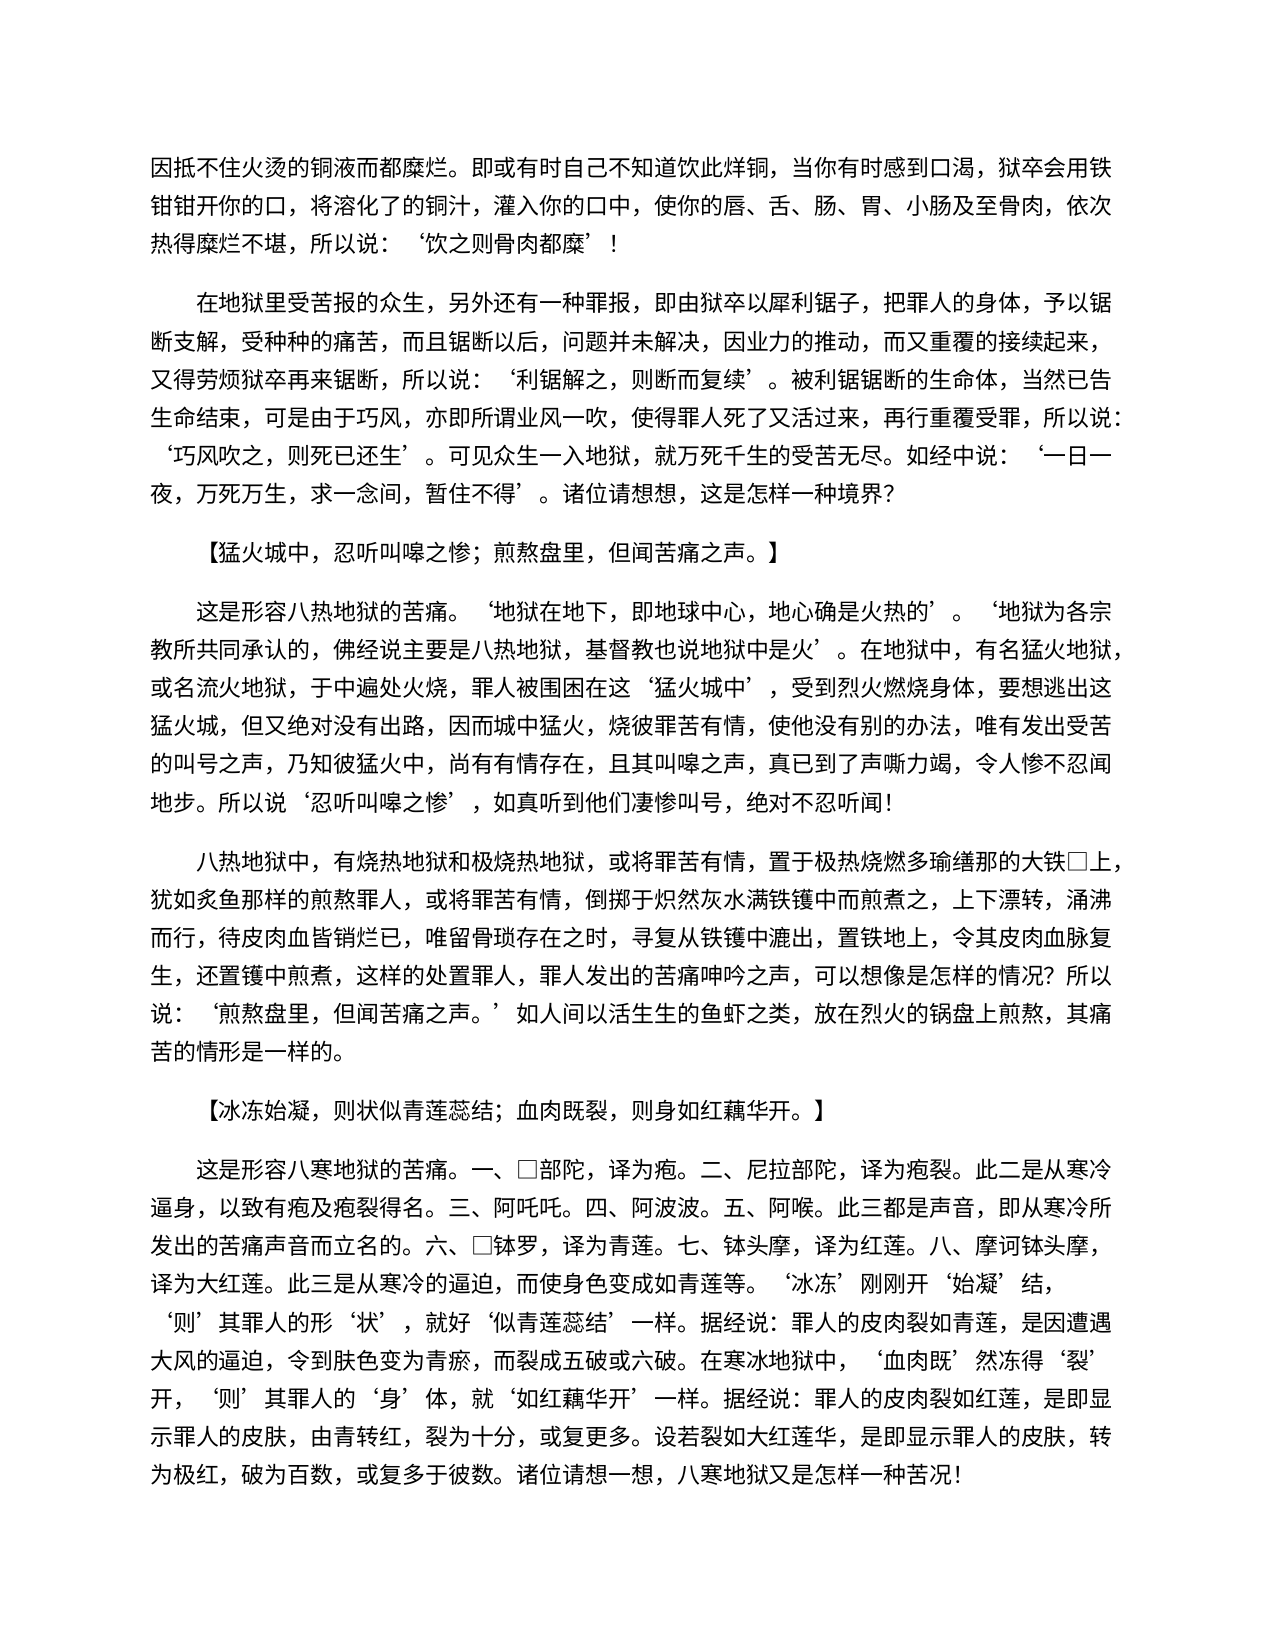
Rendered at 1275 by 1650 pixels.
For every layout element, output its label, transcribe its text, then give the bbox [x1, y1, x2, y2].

text 在地狱里受苦报的众生，另外还有一种罪报，即由狱卒以犀利锯子，把罪人的身体，予以锯断支解，受种种的痛苦，而且锯断以后，问题并未解决，因业力的推动，而又重覆的接续起来，又得劳烦狱卒再来锯断，所以说：‘利锯解之，则断而复续’。被利锯锯断的生命体，当然已告生命结束，可是由于巧风，亦即所谓业风一吹，使得罪人死了又活过来，再行重覆受罪，所以说：‘巧风吹之，则死已还生’。可见众生一入地狱，就万死千生的受苦无尽。如经中说：‘一日一夜，万死万生，求一念间，暂住不得’。诸位请想想，这是怎样一种境界？ [150, 285, 1125, 509]
text 八热地狱中，有烧热地狱和极烧热地狱，或将罪苦有情，置于极热烧燃多瑜缮那的大铁□上，犹如炙鱼那样的煎熬罪人，或将罪苦有情，倒掷于炽然灰水满铁镬中而煎煮之，上下漂转，涌沸而行，待皮肉血皆销烂已，唯留骨琐存在之时，寻复从铁镬中漉出，置铁地上，令其皮肉血脉复生，还置镬中煎煮，这样的处置罪人，罪人发出的苦痛呻吟之声，可以想像是怎样的情况？所以说：‘煎熬盘里，但闻苦痛之声。’如人间以活生生的鱼虾之类，放在烈火的锅盘上煎熬，其痛苦的情形是一样的。 [150, 843, 1125, 1067]
text 【冰冻始凝，则状似青莲蕊结；血肉既裂，则身如红藕华开。】 [150, 1093, 1125, 1126]
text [150, 150, 1125, 259]
text 【猛火城中，忍听叫嗥之惨；煎熬盘里，但闻苦痛之声。】 [150, 535, 1125, 568]
text 这是形容八寒地狱的苦痛。一、□部陀，译为疱。二、尼拉部陀，译为疱裂。此二是从寒冷逼身，以致有疱及疱裂得名。三、阿吒吒。四、阿波波。五、阿喉。此三都是声音，即从寒冷所发出的苦痛声音而立名的。六、□钵罗，译为青莲。七、钵头摩，译为红莲。八、摩诃钵头摩，译为大红莲。此三是从寒冷的逼迫，而使身色变成如青莲等。‘冰冻’刚刚开‘始凝’结，‘则’其罪人的形‘状’，就好‘似青莲蕊结’一样。据经说：罪人的皮肉裂如青莲，是因遭遇大风的逼迫，令到肤色变为青瘀，而裂成五破或六破。在寒冰地狱中，‘血肉既’然冻得‘裂’开，‘则’其罪人的‘身’体，就‘如红藕华开’一样。据经说：罪人的皮肉裂如红莲，是即显示罪人的皮肤，由青转红，裂为十分，或复更多。设若裂如大红莲华，是即显示罪人的皮肤，转为极红，破为百数，或复多于彼数。诸位请想一想，八寒地狱又是怎样一种苦况！ [150, 1152, 1125, 1490]
text 这是形容八热地狱的苦痛。‘地狱在地下，即地球中心，地心确是火热的’。‘地狱为各宗教所共同承认的，佛经说主要是八热地狱，基督教也说地狱中是火’。在地狱中，有名猛火地狱，或名流火地狱，于中遍处火烧，罪人被围困在这‘猛火城中’，受到烈火燃烧身体，要想逃出这猛火城，但又绝对没有出路，因而城中猛火，烧彼罪苦有情，使他没有别的办法，唯有发出受苦的叫号之声，乃知彼猛火中，尚有有情存在，且其叫嗥之声，真已到了声嘶力竭，令人惨不忍闻地步。所以说‘忍听叫嗥之惨’，如真听到他们凄惨叫号，绝对不忍听闻！ [150, 594, 1125, 818]
